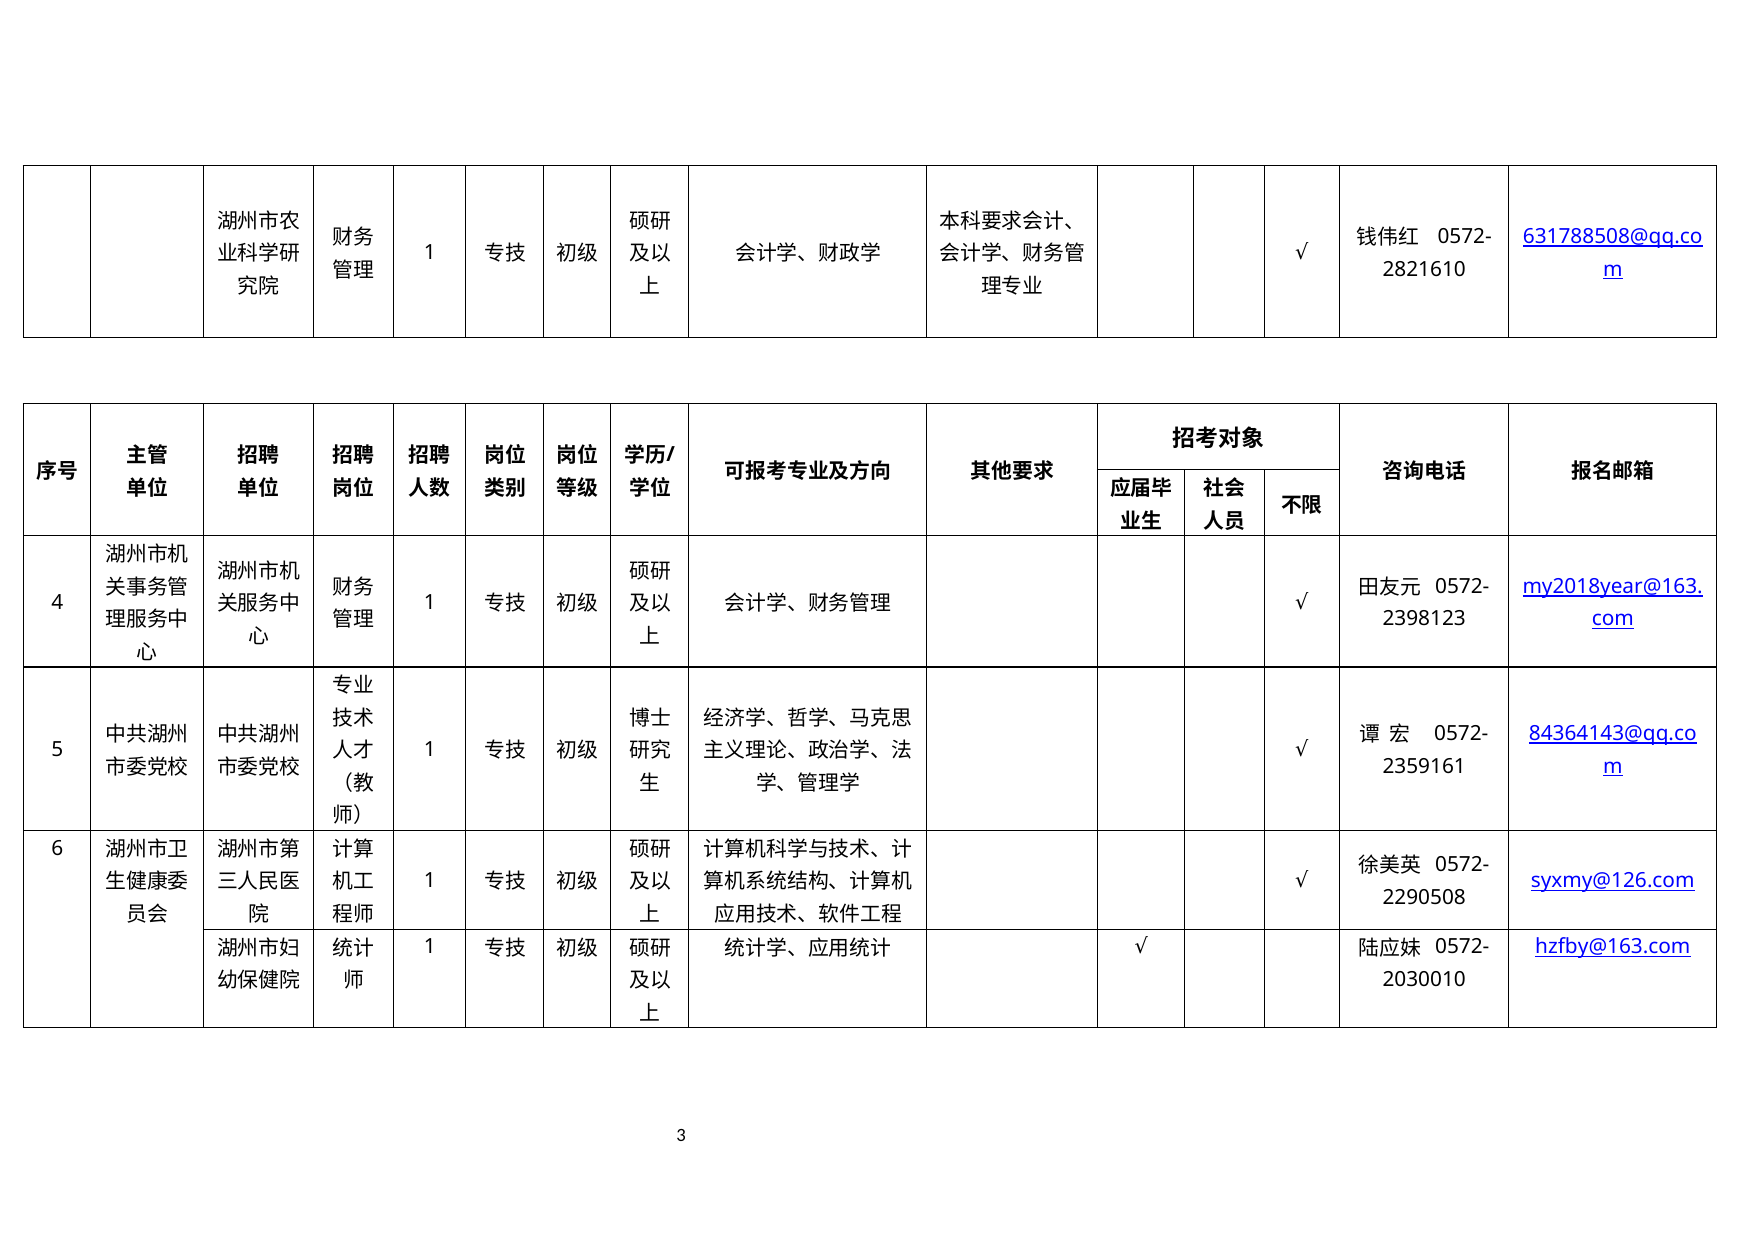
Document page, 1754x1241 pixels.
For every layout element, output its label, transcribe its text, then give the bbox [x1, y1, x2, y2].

table_cell 徐美英 0572-2290508 [1340, 831, 1508, 928]
table_header 序号 [24, 404, 90, 535]
table_cell 中共湖州市委党校 [91, 668, 203, 830]
table_cell 631788508@qq.com [1509, 166, 1716, 337]
table_cell my2018year@163.com [1509, 536, 1716, 666]
table_cell 专技 [466, 831, 543, 928]
table_header 报名邮箱 [1509, 404, 1716, 535]
table_cell 湖州市第三人民医院 [204, 831, 313, 928]
table_header 招聘岗位 [314, 404, 393, 535]
table_cell [1098, 668, 1184, 830]
table_cell 经济学、哲学、马克思主义理论、政治学、法学、管理学 [689, 668, 926, 830]
table_cell 钱伟红 0572-2821610 [1340, 166, 1508, 337]
table_header 咨询电话 [1340, 404, 1508, 535]
table_cell 专技 [466, 536, 543, 666]
table_cell 硕研及以上 [611, 930, 688, 1027]
table_cell 湖州市机关服务中心 [204, 536, 313, 666]
table_cell 湖州市农业科学研究院 [204, 166, 313, 337]
table_cell 湖州市妇幼保健院 [204, 930, 313, 1027]
table_cell √ [1098, 930, 1184, 1027]
table_cell hzfby@163.com [1509, 930, 1716, 1027]
table_cell 硕研及以上 [611, 536, 688, 666]
table_cell 财务管理 [314, 536, 393, 666]
table_header 其他要求 [927, 404, 1097, 535]
table_cell [927, 536, 1097, 666]
table_cell 5 [24, 668, 90, 830]
table_cell 财务管理 [314, 166, 393, 337]
table_cell 不限 [1265, 470, 1339, 535]
table_cell [927, 668, 1097, 830]
table_cell [1265, 930, 1339, 1027]
table_cell [1194, 166, 1264, 337]
table_cell [1098, 536, 1184, 666]
table_cell 初级 [544, 831, 610, 928]
table_cell 1 [394, 536, 465, 666]
table_cell 陆应妹 0572-2030010 [1340, 930, 1508, 1027]
table_cell 硕研及以上 [611, 831, 688, 928]
table_cell 初级 [544, 668, 610, 830]
table_cell 专技 [466, 930, 543, 1027]
table_cell 田友元 0572-2398123 [1340, 536, 1508, 666]
table_header 学历/ 学位 [611, 404, 688, 535]
table_cell 1 [394, 930, 465, 1027]
table_cell [1098, 166, 1193, 337]
table_cell [1185, 536, 1264, 666]
table_cell [927, 831, 1097, 928]
table_cell √ [1265, 668, 1339, 830]
table_header 招考对象 [1098, 404, 1339, 469]
table_cell 4 [24, 536, 90, 666]
table_cell 专技 [466, 668, 543, 830]
table_cell syxmy@126.com [1509, 831, 1716, 928]
table_cell 谭 宏 0572-2359161 [1340, 668, 1508, 830]
table_header 岗位等级 [544, 404, 610, 535]
table_cell √ [1265, 831, 1339, 928]
table_cell [1185, 668, 1264, 830]
table_cell 计算机科学与技术、计算机系统结构、计算机应用技术、软件工程 [689, 831, 926, 928]
table_cell 统计学、应用统计 [689, 930, 926, 1027]
table_cell 6 [24, 831, 90, 1027]
table_cell 初级 [544, 536, 610, 666]
table_cell 计算机工程师 [314, 831, 393, 928]
table_cell 专技 [466, 166, 543, 337]
table_cell 湖州市机关事务管理服务中心 [91, 536, 203, 666]
table_cell 中共湖州市委党校 [204, 668, 313, 830]
table_cell 博士研究生 [611, 668, 688, 830]
table_cell 湖州市卫生健康委员会 [91, 831, 203, 1027]
table_cell 本科要求会计、会计学、财务管理专业 [927, 166, 1097, 337]
table_cell 专业技术人才（教师） [314, 668, 393, 830]
table_cell 1 [394, 831, 465, 928]
table_cell 硕研及以上 [611, 166, 688, 337]
table_cell [1098, 831, 1184, 928]
table_cell [927, 930, 1097, 1027]
table_header 招聘人数 [394, 404, 465, 535]
table_cell 社会人员 [1185, 470, 1264, 535]
table_cell 1 [394, 166, 465, 337]
table_header 可报考专业及方向 [689, 404, 926, 535]
table_cell 会计学、财政学 [689, 166, 926, 337]
table_cell [1185, 831, 1264, 928]
table_cell 应届毕业生 [1098, 470, 1184, 535]
table_cell 初级 [544, 166, 610, 337]
table_cell √ [1265, 536, 1339, 666]
table_cell [1185, 930, 1264, 1027]
table_header 主管 单位 [91, 404, 203, 535]
table_header 招聘 单位 [204, 404, 313, 535]
table_cell 统计师 [314, 930, 393, 1027]
table_header 岗位 类别 [466, 404, 543, 535]
table_cell 84364143@qq.com [1509, 668, 1716, 830]
table_cell 初级 [544, 930, 610, 1027]
table_cell 1 [394, 668, 465, 830]
table_cell 会计学、财务管理 [689, 536, 926, 666]
table_cell √ [1265, 166, 1339, 337]
